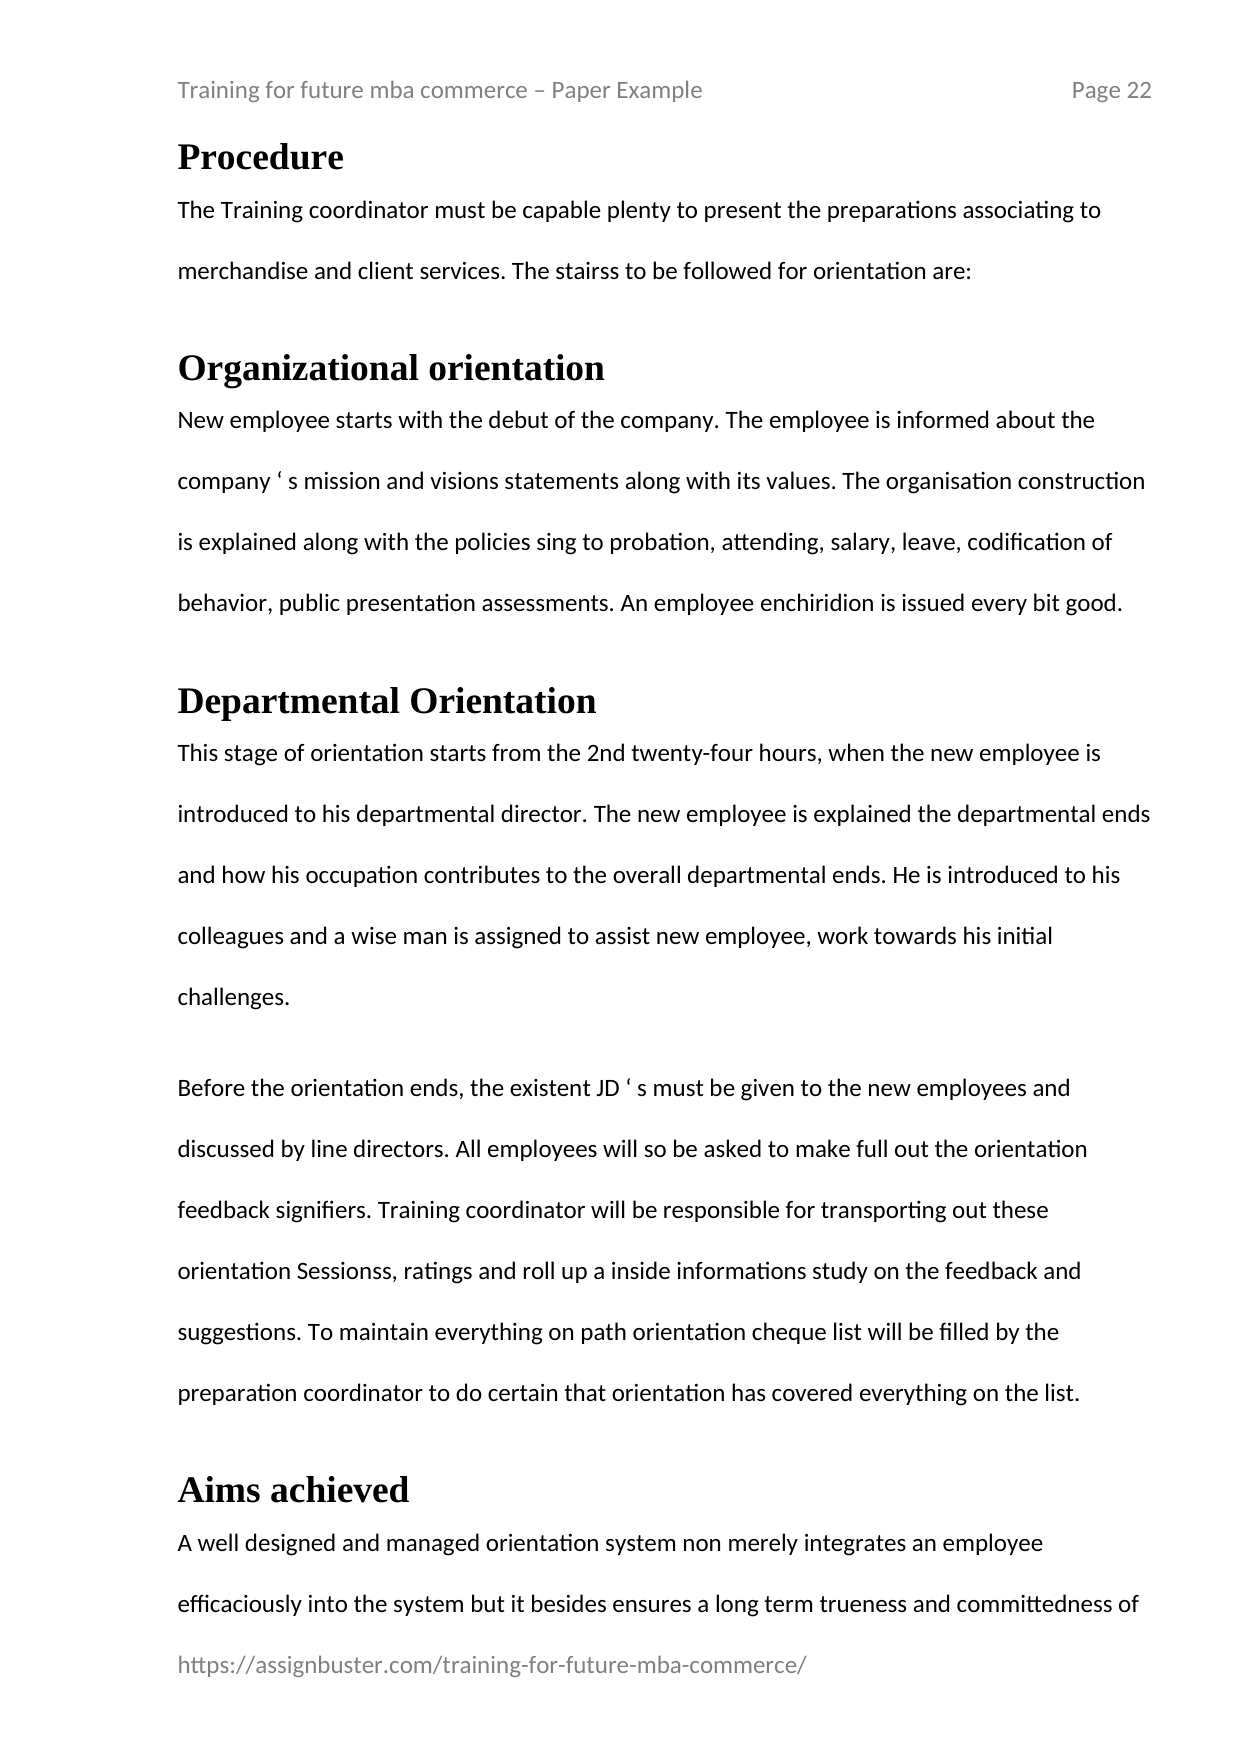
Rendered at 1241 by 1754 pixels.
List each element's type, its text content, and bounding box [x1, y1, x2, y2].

text The Training coordinator must be capable plenty to present the preparations associating to merchandise and client services. The stairss to be followed for orientation are: [177, 194, 1152, 285]
subtitle Procedure [177, 135, 1152, 178]
text New employee starts with the debut of the company. The employee is informed about the company ‘ s mission and visions statements along with its values. The organisation construction is explained along with the policies sing to probation, attending, salary, leave, codification of behavior, public presentation assessments. An employee enchiridion is issued every bit good. [177, 404, 1152, 618]
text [177, 1527, 1152, 1618]
text This stage of orientation starts from the 2nd twenty-four hours, when the new employee is introduced to his departmental director. The new employee is explained the departmental ends and how his occupation contributes to the overall departmental ends. He is introduced to his colleagues and a wise man is assigned to assist new employee, work towards his initial challenges. [177, 737, 1152, 1012]
subtitle Departmental Orientation [177, 678, 1152, 721]
subtitle Organizational orientation [177, 345, 1152, 388]
subtitle Aims achieved [177, 1468, 1152, 1511]
text Before the orientation ends, the existent JD ‘ s must be given to the new employees and discussed by line directors. All employees will so be asked to make full out the orientation feedback signifiers. Training coordinator will be responsible for transporting out these orientation Sessionss, ratings and roll up a inside informations study on the feedback and suggestions. To maintain everything on path orientation cheque list will be filled by the preparation coordinator to do certain that orientation has covered everything on the list. [177, 1072, 1152, 1408]
